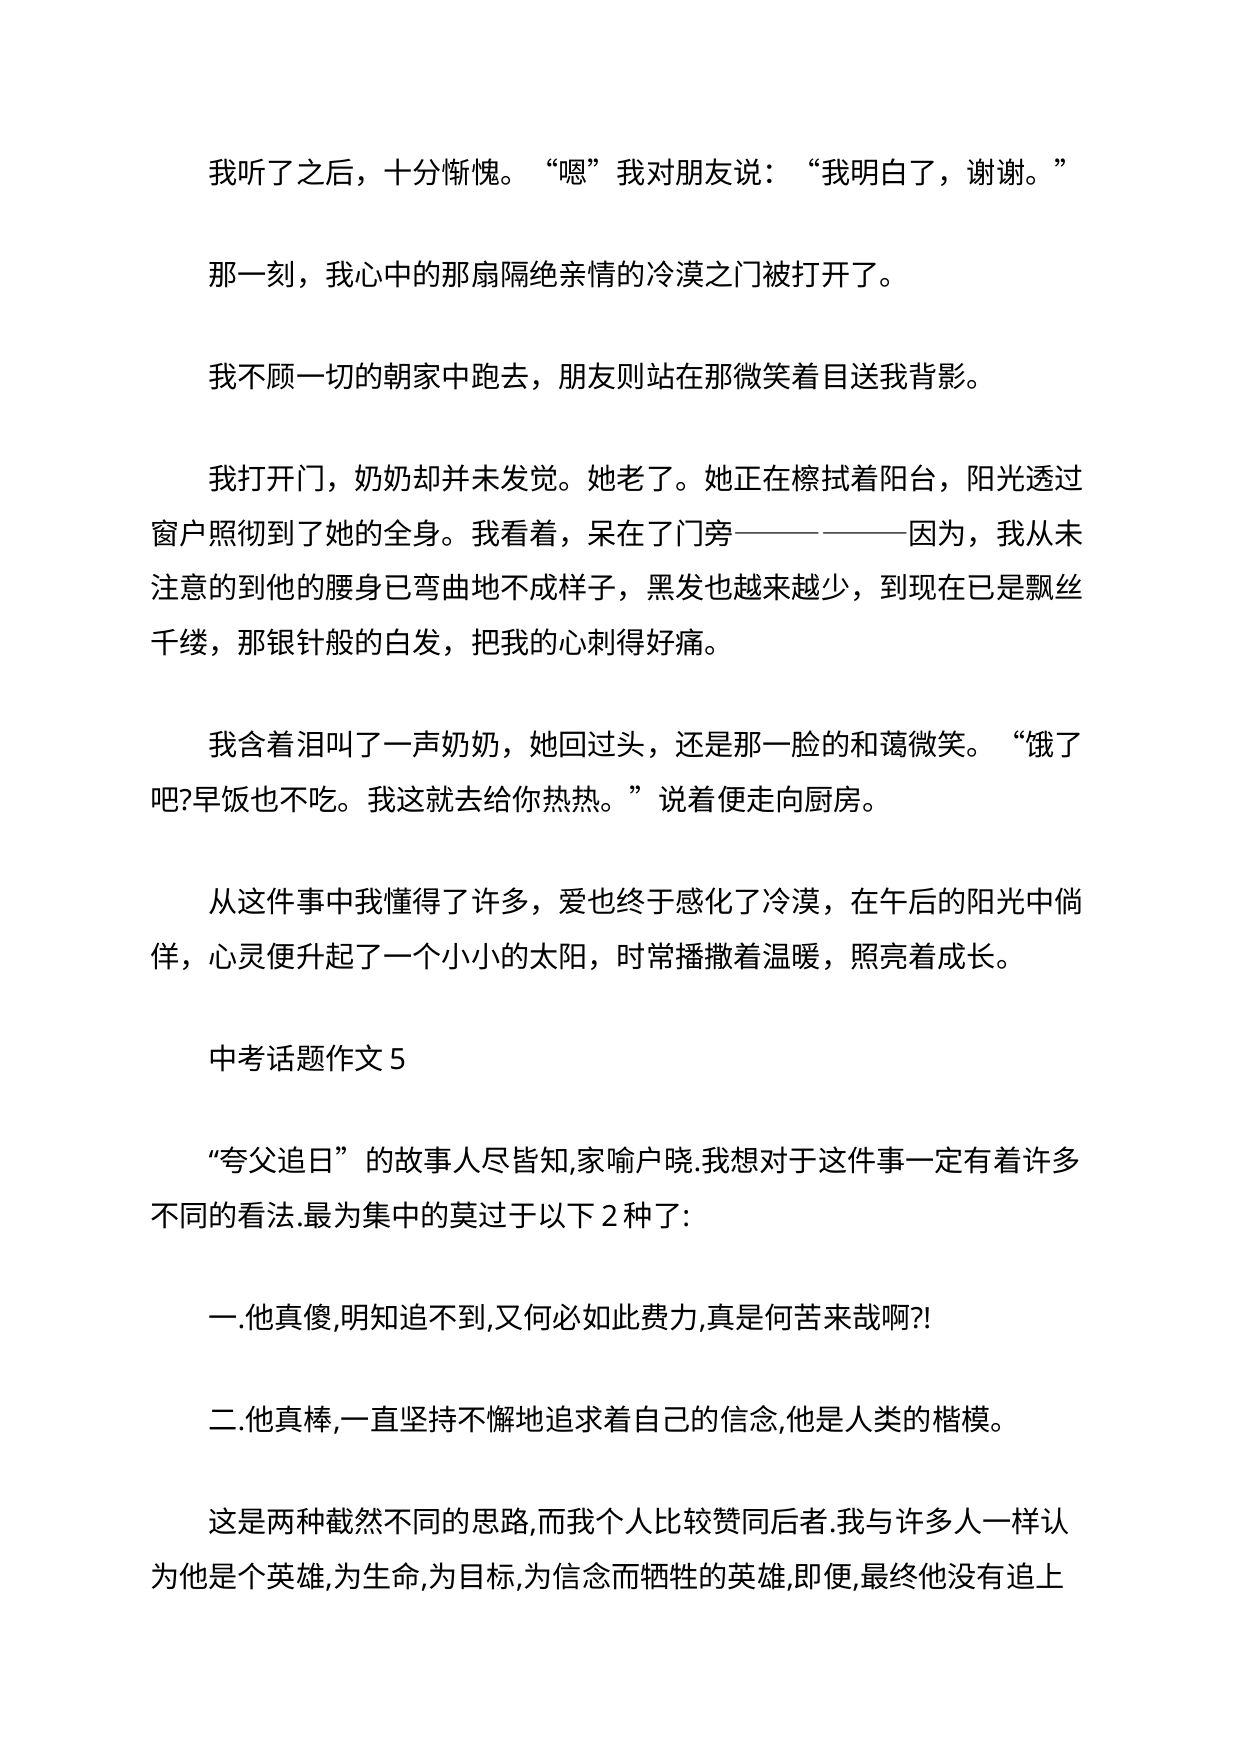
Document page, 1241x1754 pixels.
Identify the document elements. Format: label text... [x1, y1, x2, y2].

text 那一刻，我心中的那扇隔绝亲情的冷漠之门被打开了。 [150, 252, 1090, 294]
text 我含着泪叫了一声奶奶，她回过头，还是那一脸的和蔼微笑。“饿了吧?早饭也不吃。我这就去给你热热。”说着便走向厨房。 [150, 722, 1090, 819]
text “夸父追日”的故事人尽皆知,家喻户晓.我想对于这件事一定有着许多不同的看法.最为集中的莫过于以下2种了: [150, 1137, 1090, 1235]
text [150, 1498, 1090, 1596]
text 中考话题作文5 [150, 1035, 1090, 1078]
text 我听了之后，十分惭愧。“嗯”我对朋友说：“我明白了，谢谢。” [150, 150, 1090, 192]
text 一.他真傻,明知追不到,又何必如此费力,真是何苦来哉啊?! [150, 1294, 1090, 1337]
text 从这件事中我懂得了许多，爱也终于感化了冷漠，在午后的阳光中倘佯，心灵便升起了一个小小的太阳，时常播撒着温暖，照亮着成长。 [150, 879, 1090, 976]
text 二.他真棒,一直坚持不懈地追求着自己的信念,他是人类的楷模。 [150, 1396, 1090, 1439]
text 我不顾一切的朝家中跑去，朋友则站在那微笑着目送我背影。 [150, 353, 1090, 396]
text 我打开门，奶奶却并未发觉。她老了。她正在檫拭着阳台，阳光透过窗户照彻到了她的全身。我看着，呆在了门旁——————因为，我从未注意的到他的腰身已弯曲地不成样子，黑发也越来越少，到现在已是飘丝千缕，那银针般的白发，把我的心刺得好痛。 [150, 455, 1090, 662]
